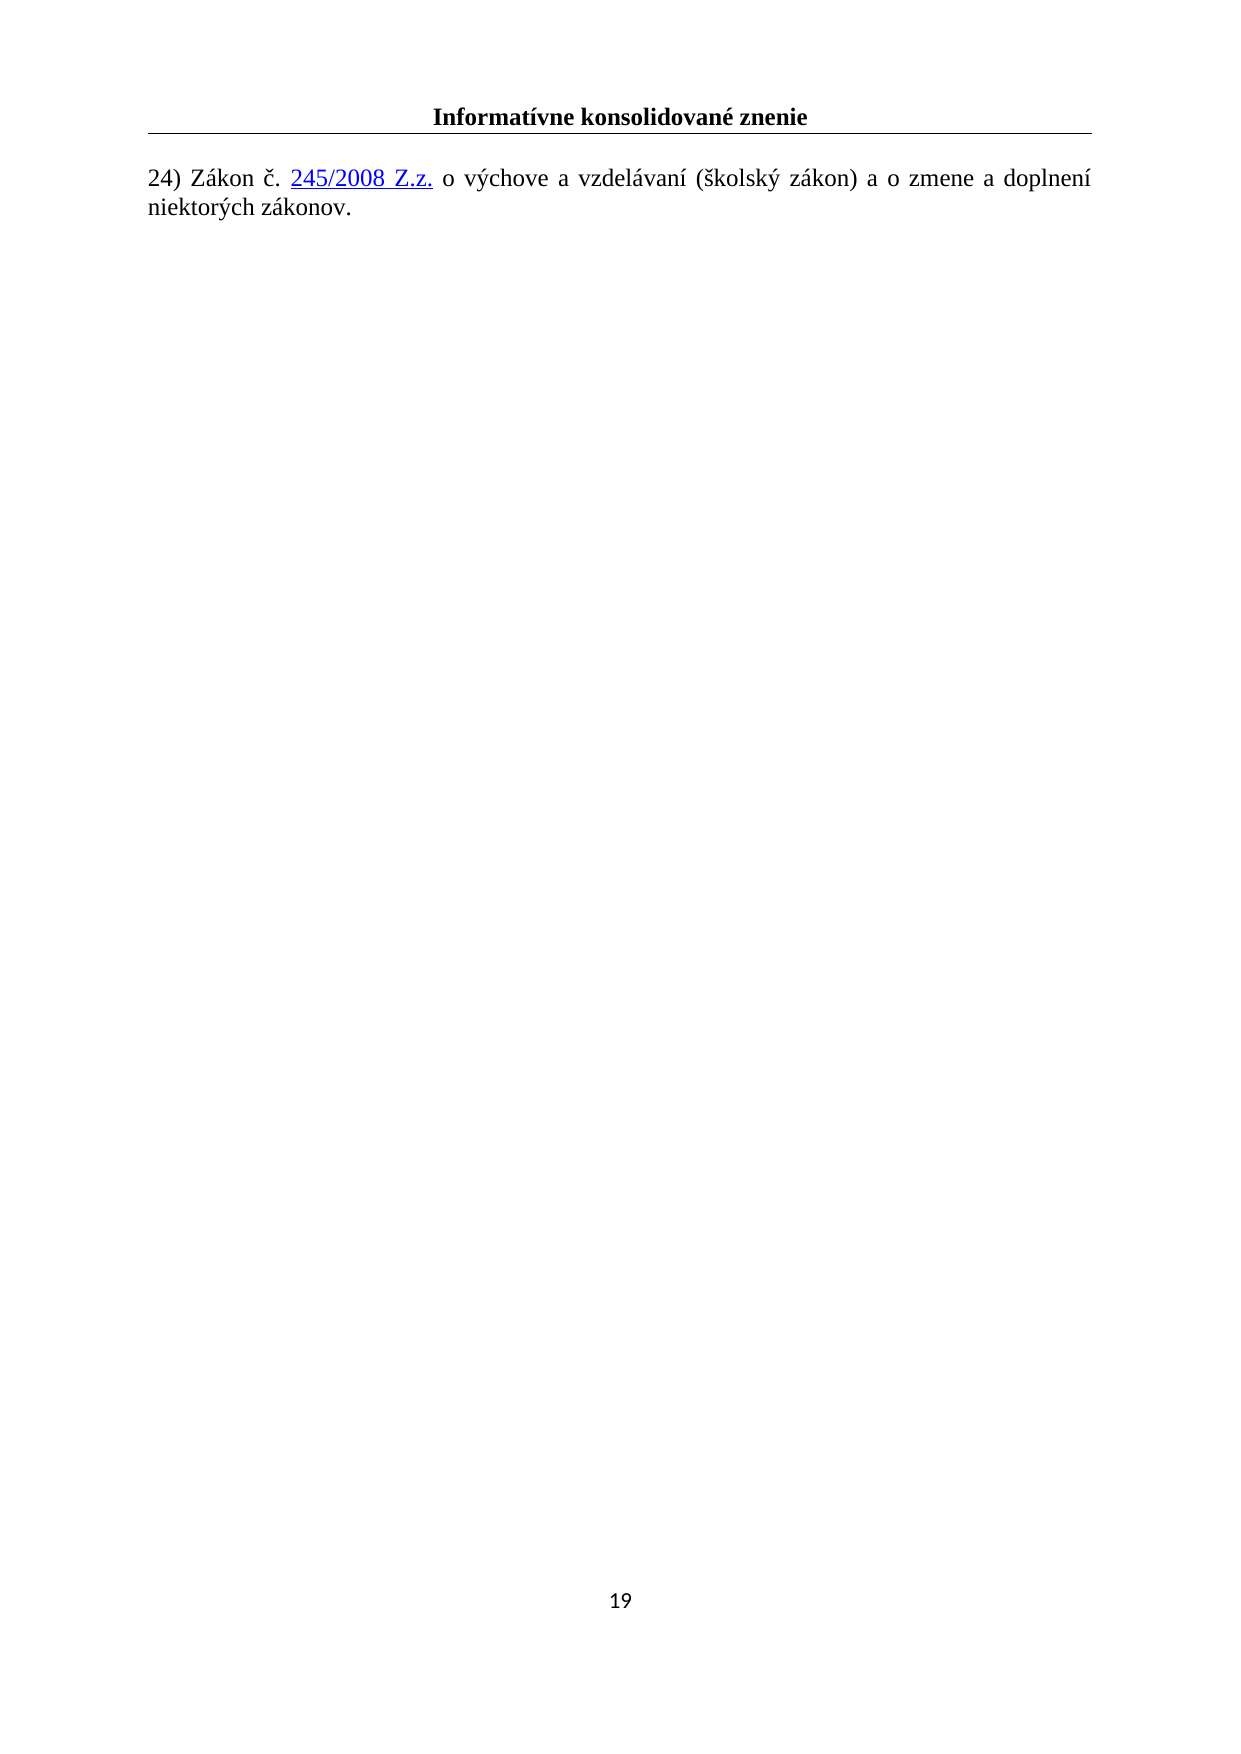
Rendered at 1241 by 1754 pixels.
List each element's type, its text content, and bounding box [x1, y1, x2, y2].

text 24) Zákon č. 245/2008 Z.z. o výchove a vzdelávaní (školský zákon) a o zmene a doplnení niektorých zákonov. [148, 163, 1092, 221]
